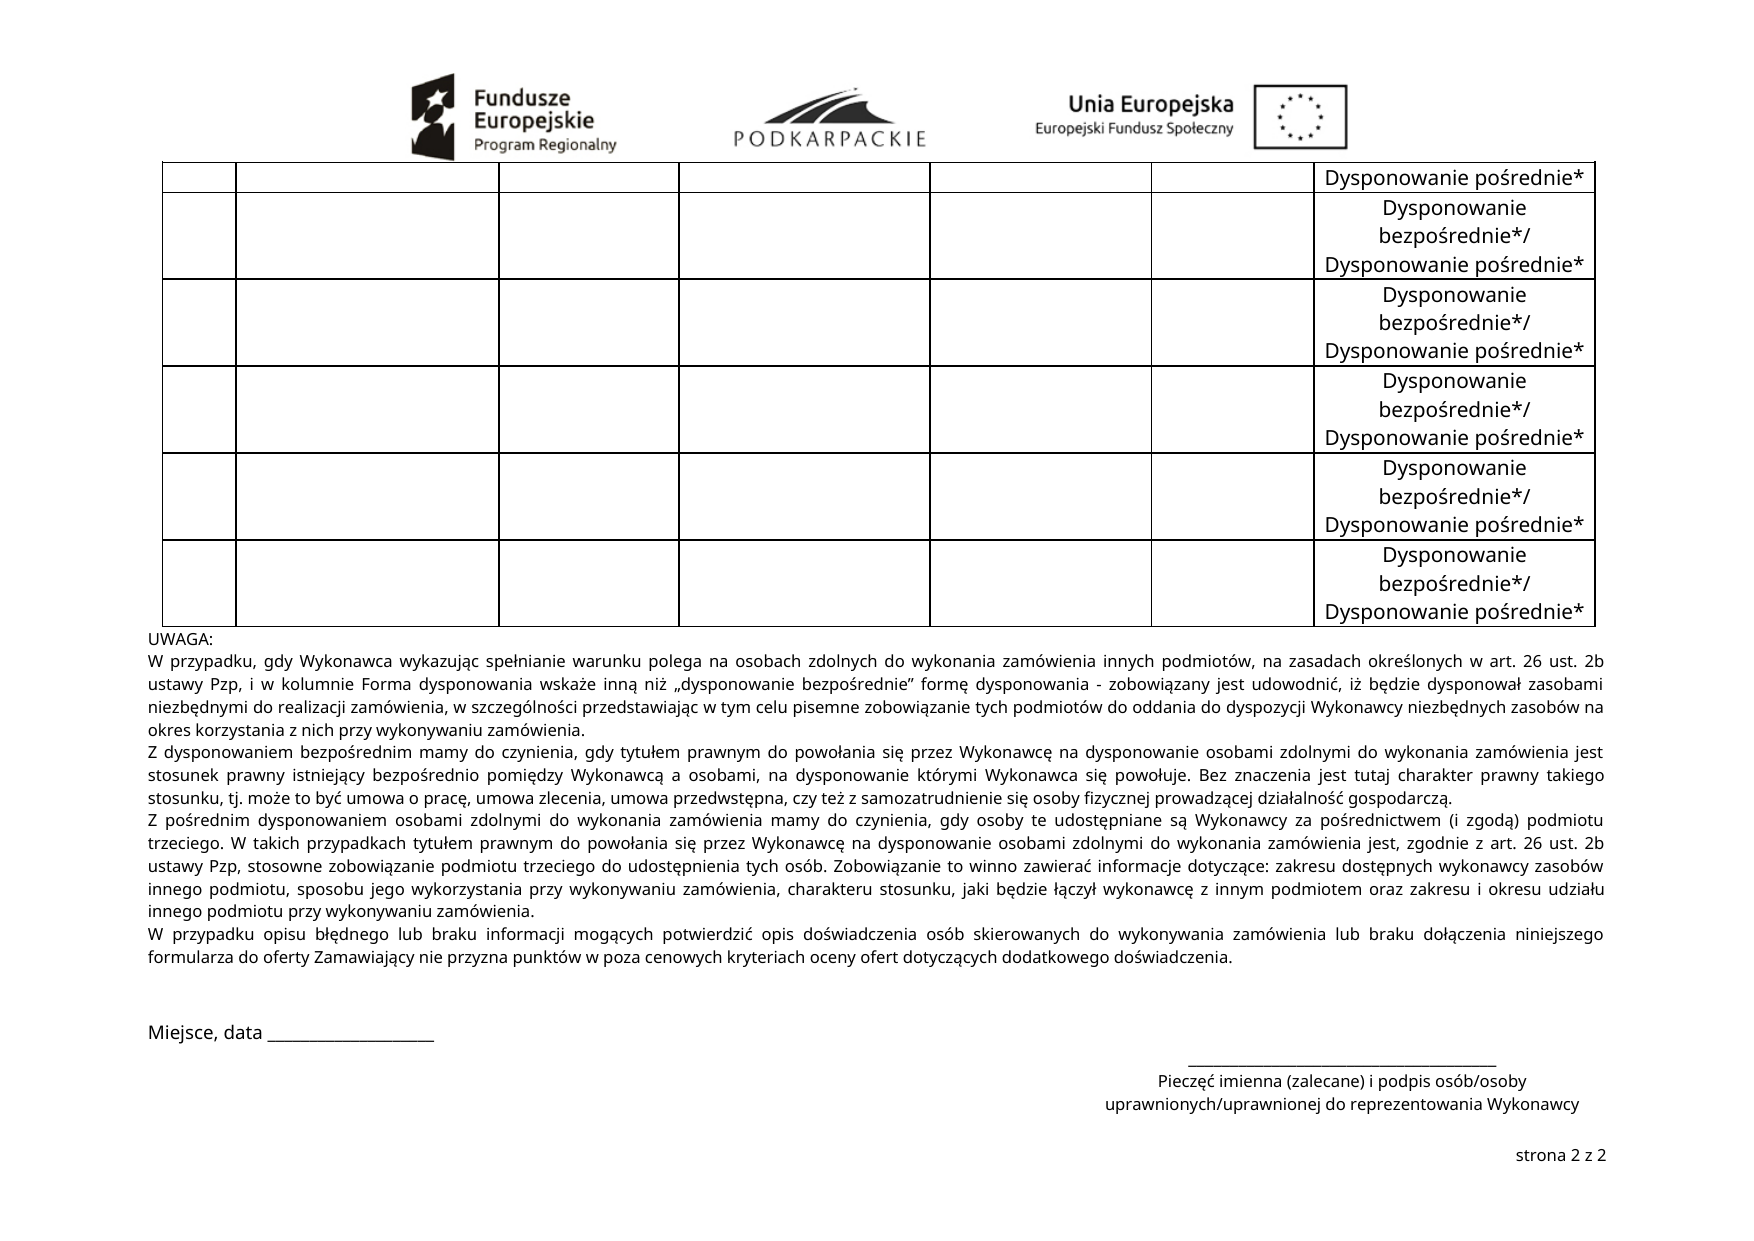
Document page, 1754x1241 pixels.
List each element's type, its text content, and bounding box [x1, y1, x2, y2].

table_cell [931, 280, 1151, 365]
table_cell [237, 193, 498, 278]
table_cell [931, 193, 1151, 278]
table_cell [680, 367, 929, 452]
table_cell [500, 454, 678, 539]
table_cell [237, 454, 498, 539]
table_cell 3. [163, 163, 235, 191]
table_cell Dysponowanie bezpośrednie*/ Dysponowanie pośrednie* [1315, 541, 1594, 626]
table_cell [680, 193, 929, 278]
table_cell Dysponowanie bezpośrednie*/ Dysponowanie pośrednie* [1315, 367, 1594, 452]
table_cell [1152, 193, 1313, 278]
table_cell [163, 367, 235, 452]
table_cell [1152, 367, 1313, 452]
table_cell [680, 541, 929, 626]
table_cell [1152, 163, 1313, 191]
text W przypadku opisu błędnego lub braku informacji mogących potwierdzić opis doświadczenia osób skierowanych do wykonywania zamówienia lub braku dołączenia niniejszego formularza do oferty Zamawiający nie przyzna punktów w poza cenowych kryteriach oceny ofert dotyczących dodatkowego doświadczenia. [148, 922, 1606, 968]
table_cell Dysponowanie bezpośrednie*/ Dysponowanie pośrednie* [1315, 454, 1594, 539]
text Z dysponowaniem bezpośrednim mamy do czynienia, gdy tytułem prawnym do powołania się przez Wykonawcę na dysponowanie osobami zdolnymi do wykonania zamówienia jest stosunek prawny istniejący bezpośrednio pomiędzy Wykonawcą a osobami, na dysponowanie którymi Wykonawca się powołuje. Bez znaczenia jest tutaj charakter prawny takiego stosunku, tj. może to być umowa o pracę, umowa zlecenia, umowa przedwstępna, czy też z samozatrudnienie się osoby fizycznej prowadzącej działalność gospodarczą. [148, 741, 1606, 809]
table_cell [237, 163, 498, 191]
text Z pośrednim dysponowaniem osobami zdolnymi do wykonania zamówienia mamy do czynienia, gdy osoby te udostępniane są Wykonawcy za pośrednictwem (i zgodą) podmiotu trzeciego. W takich przypadkach tytułem prawnym do powołania się przez Wykonawcę na dysponowanie osobami zdolnymi do wykonania zamówienia jest, zgodnie z art. 26 ust. 2b ustawy Pzp, stosowne zobowiązanie podmiotu trzeciego do udostępnienia tych osób. Zobowiązanie to winno zawierać informacje dotyczące: zakresu dostępnych wykonawcy zasobów innego podmiotu, sposobu jego wykorzystania przy wykonywaniu zamówienia, charakteru stosunku, jaki będzie łączył wykonawcę z innym podmiotem oraz zakresu i okresu udziału innego podmiotu przy wykonywaniu zamówienia. [148, 809, 1606, 922]
table_cell [680, 454, 929, 539]
table_cell [931, 454, 1151, 539]
table_cell [1152, 280, 1313, 365]
text Miejsce, data ____________________ [148, 1019, 1606, 1044]
table_cell [163, 454, 235, 539]
text Pieczęć imienna (zalecane) i podpis osób/osoby uprawnionych/uprawnionej do reprezentowania Wykonawcy [1078, 1070, 1606, 1115]
table_cell [237, 541, 498, 626]
table_cell [1152, 454, 1313, 539]
table_cell [500, 367, 678, 452]
picture [404, 73, 1350, 162]
table_cell Dysponowanie bezpośrednie*/ Dysponowanie pośrednie* [1315, 280, 1594, 365]
table_cell [163, 280, 235, 365]
text UWAGA: [148, 627, 1606, 650]
table_cell [500, 163, 678, 191]
table_cell [931, 367, 1151, 452]
table_cell [931, 163, 1151, 191]
table_cell [500, 193, 678, 278]
table_cell [680, 280, 929, 365]
table_cell [500, 280, 678, 365]
table_cell Dysponowanie bezpośrednie*/ Dysponowanie pośrednie* [1315, 193, 1594, 278]
table_cell [237, 367, 498, 452]
table_cell [163, 193, 235, 278]
table_cell [680, 163, 929, 191]
table_cell Dysponowanie bezpośrednie*/ Dysponowanie pośrednie* [1315, 163, 1594, 191]
table_cell [237, 280, 498, 365]
table_cell [931, 541, 1151, 626]
table_cell [1152, 541, 1313, 626]
text W przypadku, gdy Wykonawca wykazując spełnianie warunku polega na osobach zdolnych do wykonania zamówienia innych podmiotów, na zasadach określonych w art. 26 ust. 2b ustawy Pzp, i w kolumnie Forma dysponowania wskaże inną niż „dysponowanie bezpośrednie” formę dysponowania - zobowiązany jest udowodnić, iż będzie dysponował zasobami niezbędnymi do realizacji zamówienia, w szczególności przedstawiając w tym celu pisemne zobowiązanie tych podmiotów do oddania do dyspozycji Wykonawcy niezbędnych zasobów na okres korzystania z nich przy wykonywaniu zamówienia. [148, 650, 1606, 741]
table_cell [163, 541, 235, 626]
table_cell [500, 541, 678, 626]
text _____________________________________ [1078, 1044, 1606, 1070]
